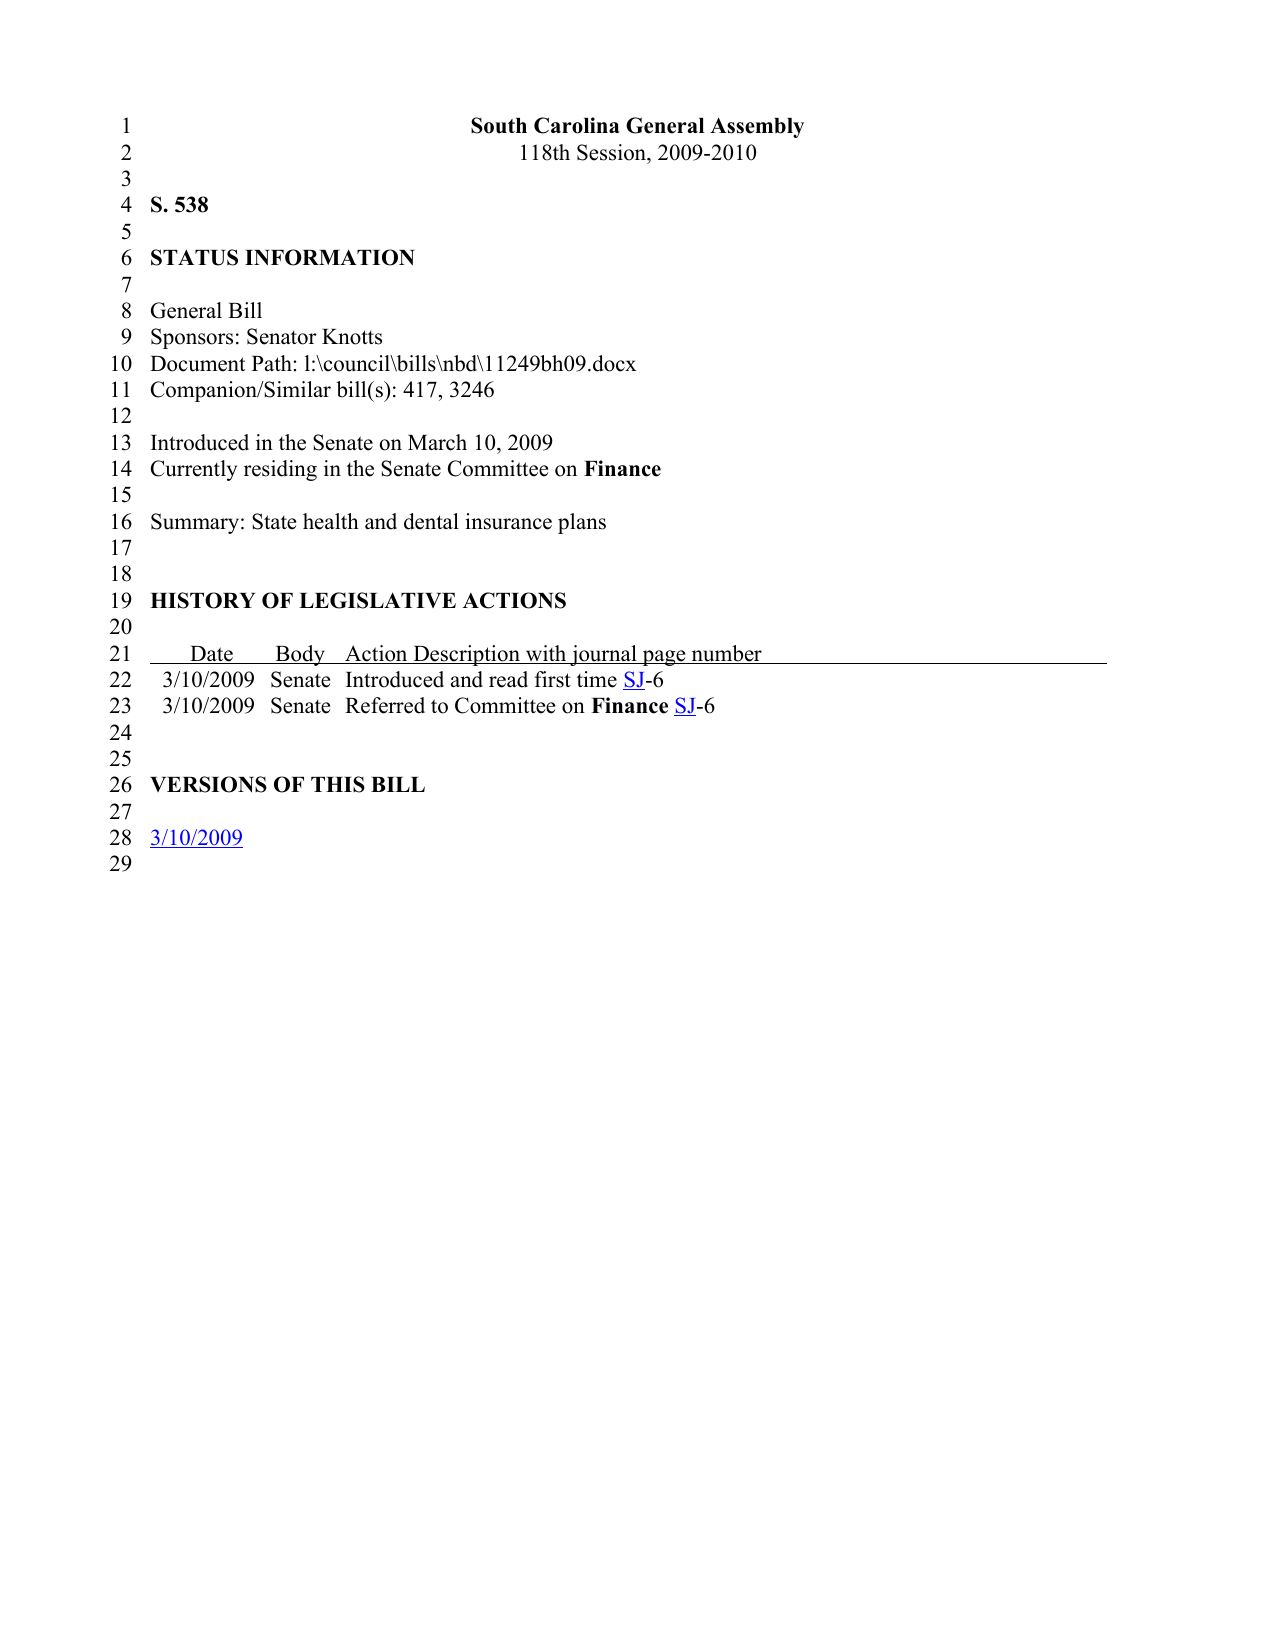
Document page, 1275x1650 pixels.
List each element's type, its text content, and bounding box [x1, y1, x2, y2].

text 118th Session, 2009-2010 [150, 139, 1125, 165]
text 3/10/2009 Senate Referred to Committee on Finance SJ-6 [150, 692, 1125, 719]
text General Bill [150, 297, 1125, 323]
text S. 538 [150, 192, 1125, 218]
text STATUS INFORMATION [150, 244, 1125, 271]
text Date Body Action Description with journal page number [150, 639, 1125, 666]
text South Carolina General Assembly [150, 112, 1125, 139]
text Introduced in the Senate on March 10, 2009 [150, 429, 1125, 455]
text VERSIONS OF THIS BILL [150, 771, 1125, 798]
text Currently residing in the Senate Committee on Finance [150, 455, 1125, 481]
text Sponsors: Senator Knotts [150, 323, 1125, 350]
text 3/10/2009 [150, 824, 1125, 850]
text Summary: State health and dental insurance plans [150, 508, 1125, 534]
text 3/10/2009 Senate Introduced and read first time SJ-6 [150, 666, 1125, 692]
text Companion/Similar bill(s): 417, 3246 [150, 376, 1125, 402]
text HISTORY OF LEGISLATIVE ACTIONS [150, 587, 1125, 613]
text Document Path: l:\council\bills\nbd\11249bh09.docx [150, 350, 1125, 376]
